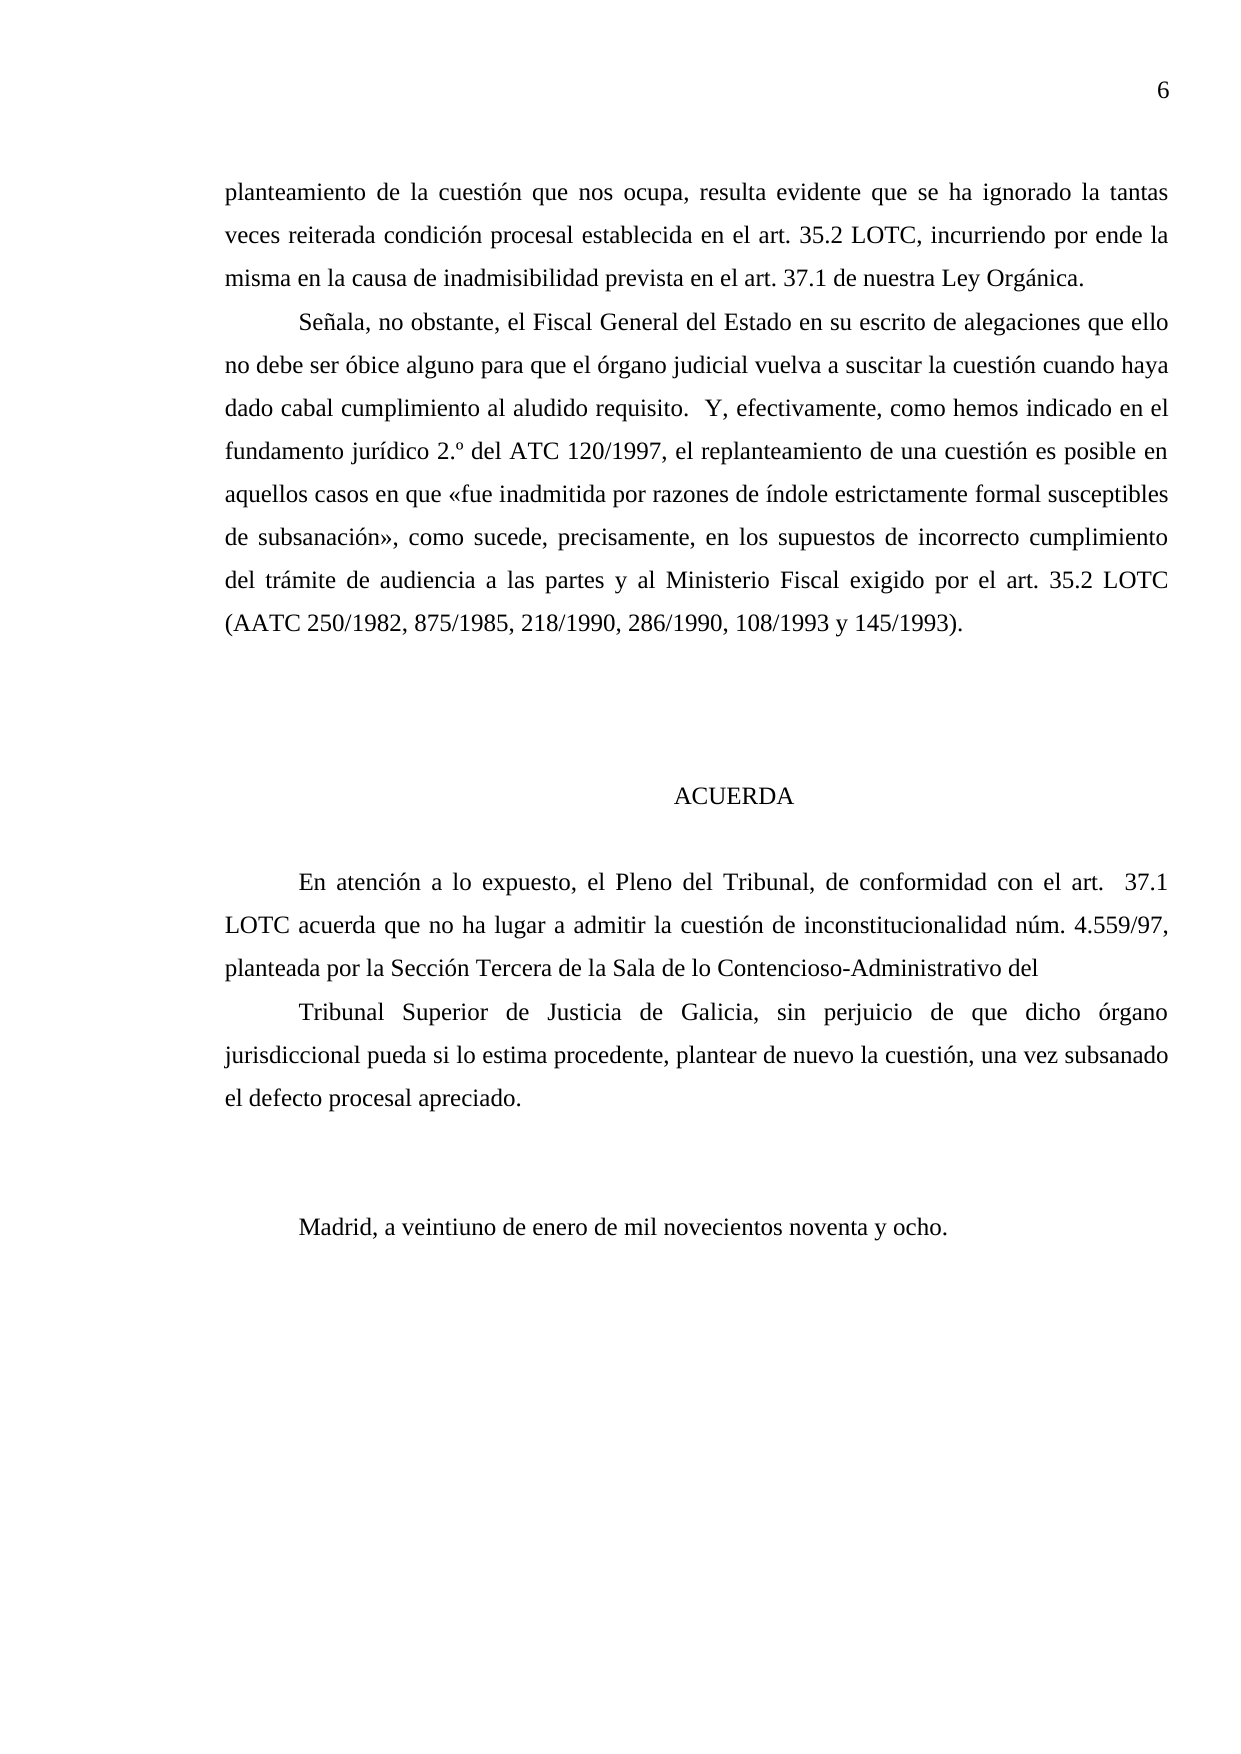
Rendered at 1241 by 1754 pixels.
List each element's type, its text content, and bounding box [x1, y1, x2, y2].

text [224, 177, 1169, 292]
text ACUERDA [224, 781, 1169, 810]
text Madrid, a veintiuno de enero de mil novecientos noventa y ocho. [224, 1212, 1169, 1241]
text Señala, no obstante, el Fiscal General del Estado en su escrito de alegaciones que ello no debe ser óbice alguno para que el órgano judicial vuelva a suscitar la cuestión cuando haya dado cabal cumplimiento al aludido requisito. Y, efectivamente, como hemos indicado en el fundamento jurídico 2.º del ATC 120/1997, el replanteamiento de una cuestión es posible en aquellos casos en que «fue inadmitida por razones de índole estrictamente formal susceptibles de subsanación», como sucede, precisamente, en los supuestos de incorrecto cumplimiento del trámite de audiencia a las partes y al Ministerio Fiscal exigido por el art. 35.2 LOTC (AATC 250/1982, 875/1985, 218/1990, 286/1990, 108/1993 y 145/1993). [224, 307, 1169, 637]
text Tribunal Superior de Justicia de Galicia, sin perjuicio de que dicho órgano jurisdiccional pueda si lo estima procedente, plantear de nuevo la cuestión, una vez subsanado el defecto procesal apreciado. [224, 997, 1169, 1112]
text En atención a lo expuesto, el Pleno del Tribunal, de conformidad con el art. 37.1 LOTC acuerda que no ha lugar a admitir la cuestión de inconstitucionalidad núm. 4.559/97, planteada por la Sección Tercera de la Sala de lo Contencioso-Administrativo del [224, 867, 1169, 982]
